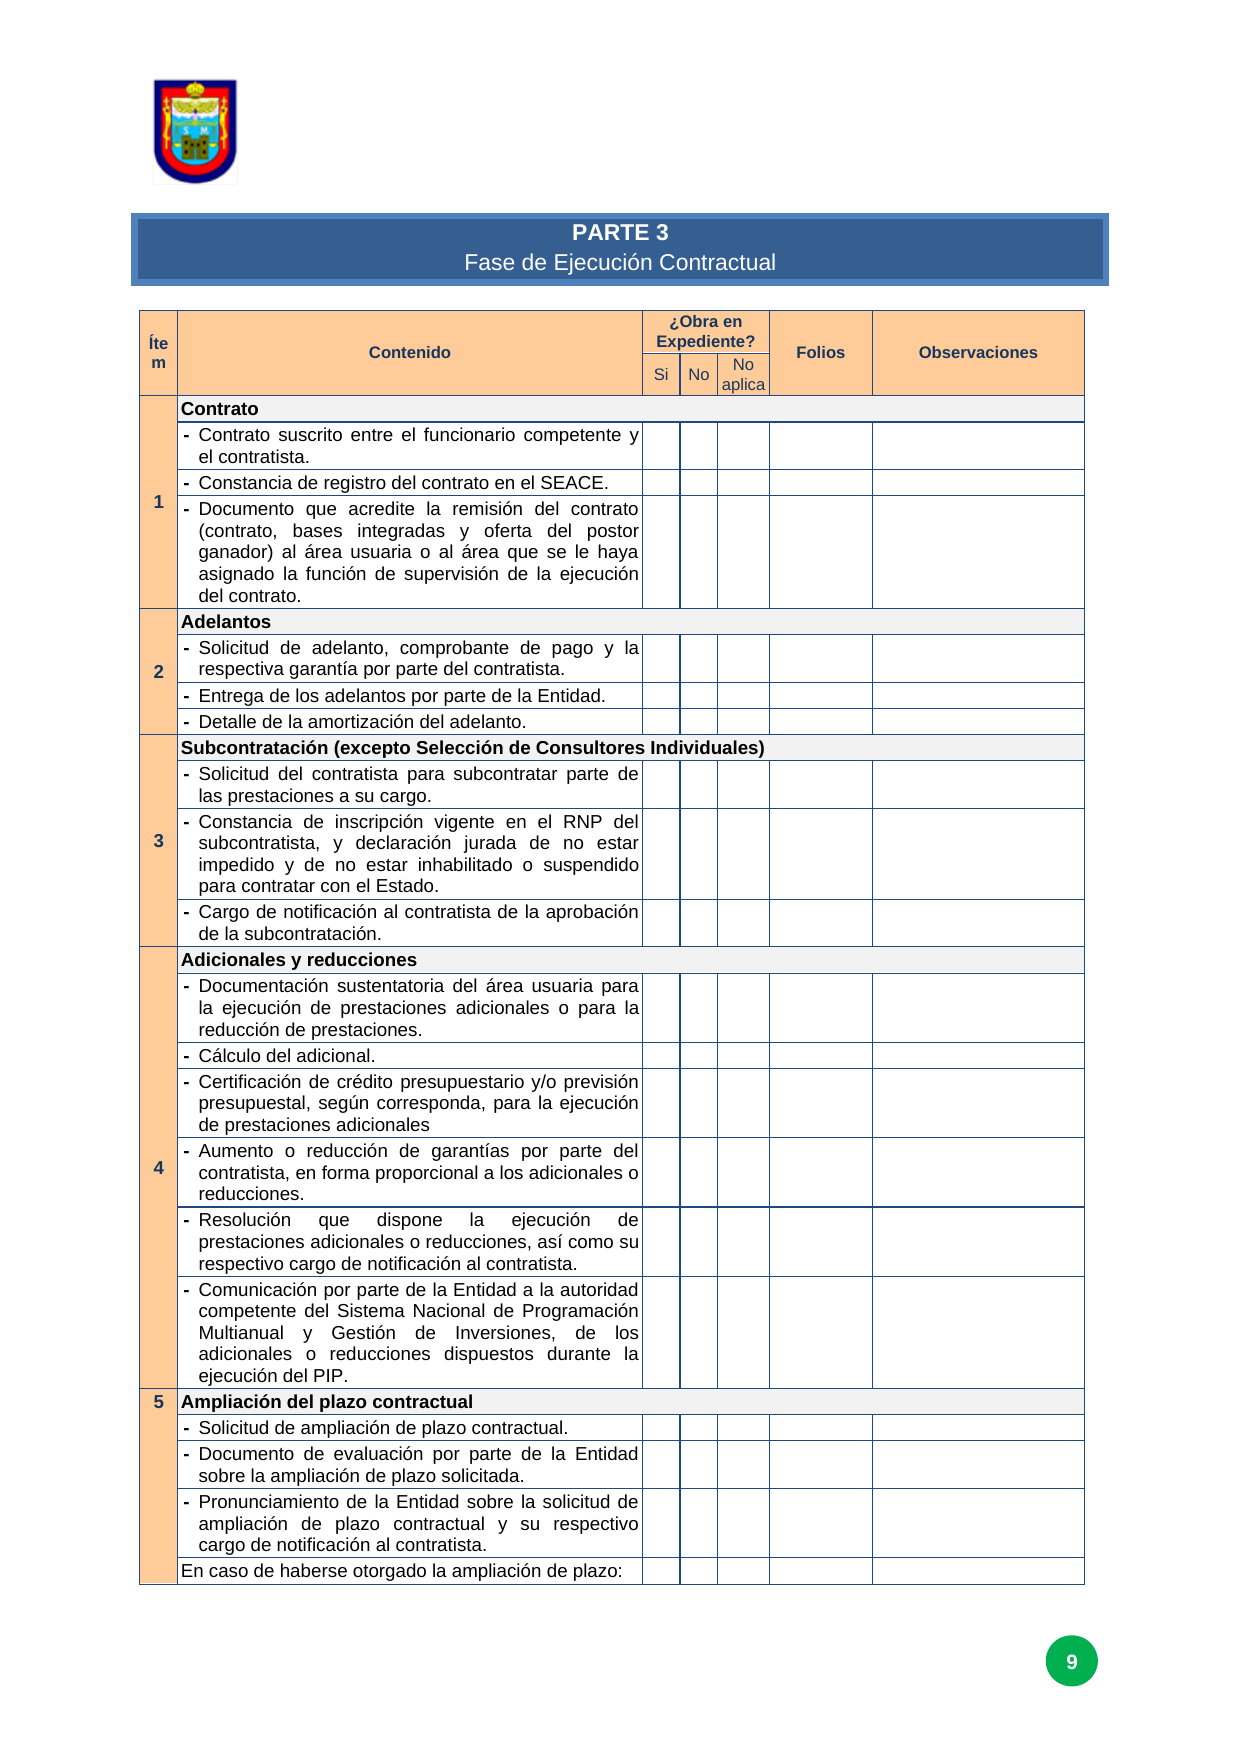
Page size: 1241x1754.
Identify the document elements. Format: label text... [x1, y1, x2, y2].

table_cell [770, 1043, 872, 1068]
table_cell Resolución que dispone la ejecución de prestaciones adicionales o reducciones, así como su respectivo cargo de notificación al contratista. [178, 1208, 642, 1276]
table_cell Si [643, 354, 679, 395]
table_cell [873, 423, 1084, 469]
table_cell Detalle de la amortización del adelanto. [178, 709, 642, 734]
table_cell [718, 635, 769, 682]
table_cell [873, 496, 1084, 608]
table_cell No aplica [718, 354, 769, 395]
table_cell [681, 1441, 717, 1488]
table_cell [718, 1277, 769, 1388]
table_cell [643, 423, 679, 469]
table_cell Cargo de notificación al contratista de la aprobación de la subcontratación. [178, 900, 642, 946]
table_cell [873, 761, 1084, 808]
table_cell [718, 974, 769, 1042]
table_cell [873, 809, 1084, 898]
table_cell [873, 709, 1084, 734]
table_cell [718, 809, 769, 898]
table_cell [643, 900, 679, 946]
table_cell Entrega de los adelantos por parte de la Entidad. [178, 683, 642, 708]
table_cell [770, 809, 872, 898]
table_cell [770, 423, 872, 469]
table_cell Certificación de crédito presupuestario y/o previsión presupuestal, según corresponda, para la ejecución de prestaciones adicionales [178, 1069, 642, 1137]
table_cell 3 [140, 735, 177, 946]
table_cell Pronunciamiento de la Entidad sobre la solicitud de ampliación de plazo contractual y su respectivo cargo de notificación al contratista. [178, 1489, 642, 1557]
table_cell [770, 761, 872, 808]
table_cell [643, 1138, 679, 1206]
table_cell Solicitud de adelanto, comprobante de pago y la respectiva garantía por parte del contratista. [178, 635, 642, 682]
table_cell [681, 1069, 717, 1137]
table_cell [873, 1043, 1084, 1068]
table_cell [643, 709, 679, 734]
table_header Folios [770, 311, 872, 395]
table_cell Documentación sustentatoria del área usuaria para la ejecución de prestaciones adicionales o para la reducción de prestaciones. [178, 974, 642, 1042]
table_cell [643, 683, 679, 708]
table_cell Constancia de registro del contrato en el SEACE. [178, 470, 642, 495]
table_cell Subcontratación (excepto Selección de Consultores Individuales) [178, 735, 1084, 760]
table_cell [718, 709, 769, 734]
table_cell [681, 496, 717, 608]
table_cell 5 [140, 1389, 177, 1583]
table_cell [718, 1138, 769, 1206]
table_cell [770, 1489, 872, 1557]
table_cell [681, 423, 717, 469]
table_header Contenido [178, 311, 642, 395]
table_cell Adicionales y reducciones [178, 947, 1084, 972]
table_cell No [681, 354, 717, 395]
table_cell [770, 470, 872, 495]
table_cell [643, 1441, 679, 1488]
table_cell [873, 1138, 1084, 1206]
table_cell [718, 1069, 769, 1137]
table_cell [718, 470, 769, 495]
table_cell [643, 1208, 679, 1276]
table_cell [770, 496, 872, 608]
table_cell [681, 974, 717, 1042]
table_cell [770, 900, 872, 946]
table_cell [718, 496, 769, 608]
table_cell [718, 683, 769, 708]
table_cell [873, 1277, 1084, 1388]
table_cell [718, 1208, 769, 1276]
table_cell Cálculo del adicional. [178, 1043, 642, 1068]
table_cell [681, 635, 717, 682]
table_cell [770, 1441, 872, 1488]
table_cell [681, 809, 717, 898]
table_cell [681, 1208, 717, 1276]
table_cell [643, 635, 679, 682]
table_cell [681, 470, 717, 495]
table_cell [770, 1277, 872, 1388]
table_cell Aumento o reducción de garantías por parte del contratista, en forma proporcional a los adicionales o reducciones. [178, 1138, 642, 1206]
table_cell [873, 1208, 1084, 1276]
table_cell [681, 1489, 717, 1557]
table_cell [873, 900, 1084, 946]
table_cell Solicitud de ampliación de plazo contractual. [178, 1415, 642, 1440]
table_cell [718, 900, 769, 946]
table_cell [873, 635, 1084, 682]
table_cell Contrato [178, 396, 1084, 421]
table_cell [873, 1489, 1084, 1557]
table_cell 1 [140, 396, 177, 608]
table_cell [770, 974, 872, 1042]
table_cell Ampliación del plazo contractual [178, 1389, 1084, 1414]
table_cell [681, 900, 717, 946]
table_cell [873, 1069, 1084, 1137]
table_header Observaciones [873, 311, 1084, 395]
table_cell [770, 1558, 872, 1583]
table_cell [718, 761, 769, 808]
table_header PARTE 3 [138, 219, 1103, 249]
table_cell [770, 635, 872, 682]
table_cell [681, 709, 717, 734]
table_cell [873, 1415, 1084, 1440]
table_cell [681, 683, 717, 708]
table_cell Adelantos [178, 609, 1084, 634]
table_cell [873, 683, 1084, 708]
table_cell [770, 683, 872, 708]
table_cell [643, 974, 679, 1042]
table_cell [770, 1138, 872, 1206]
table_cell [770, 1069, 872, 1137]
table_cell Constancia de inscripción vigente en el RNP del subcontratista, y declaración jurada de no estar impedido y de no estar inhabilitado o suspendido para contratar con el Estado. [178, 809, 642, 898]
table_cell [643, 761, 679, 808]
table_cell [873, 1441, 1084, 1488]
table_cell [643, 1558, 679, 1583]
table_cell [718, 423, 769, 469]
table_cell 2 [140, 609, 177, 734]
picture [147, 73, 243, 188]
table_cell [681, 761, 717, 808]
table_cell [770, 709, 872, 734]
table_cell [643, 1043, 679, 1068]
table_cell 4 [140, 947, 177, 1388]
table_cell [681, 1277, 717, 1388]
table_header Ítem [140, 311, 177, 395]
table_cell [718, 1441, 769, 1488]
table_cell [681, 1558, 717, 1583]
table_cell Fase de Ejecución Contractual [138, 249, 1103, 279]
table_cell [643, 470, 679, 495]
table_cell En caso de haberse otorgado la ampliación de plazo: [178, 1558, 642, 1583]
table_cell [643, 1069, 679, 1137]
table_cell [873, 470, 1084, 495]
table_cell [718, 1489, 769, 1557]
table_cell [643, 1489, 679, 1557]
table_cell [873, 974, 1084, 1042]
table_cell [681, 1043, 717, 1068]
table_cell [770, 1208, 872, 1276]
table_cell Documento de evaluación por parte de la Entidad sobre la ampliación de plazo solicitada. [178, 1441, 642, 1488]
table_cell Comunicación por parte de la Entidad a la autoridad competente del Sistema Nacional de Programación Multianual y Gestión de Inversiones, de los adicionales o reducciones dispuestos durante la ejecución del PIP. [178, 1277, 642, 1388]
table_cell [681, 1415, 717, 1440]
table_cell [718, 1043, 769, 1068]
table_cell [643, 496, 679, 608]
table_cell Solicitud del contratista para subcontratar parte de las prestaciones a su cargo. [178, 761, 642, 808]
table_cell [643, 809, 679, 898]
table_cell Documento que acredite la remisión del contrato (contrato, bases integradas y oferta del postor ganador) al área usuaria o al área que se le haya asignado la función de supervisión de la ejecución del contrato. [178, 496, 642, 608]
table_cell [643, 1415, 679, 1440]
table_cell [873, 1558, 1084, 1583]
table_cell [681, 1138, 717, 1206]
table_cell Contrato suscrito entre el funcionario competente y el contratista. [178, 423, 642, 469]
table_cell [643, 1277, 679, 1388]
table_cell [770, 1415, 872, 1440]
table_header ¿Obra en Expediente? [643, 311, 769, 352]
table_cell [718, 1558, 769, 1583]
table_cell [718, 1415, 769, 1440]
